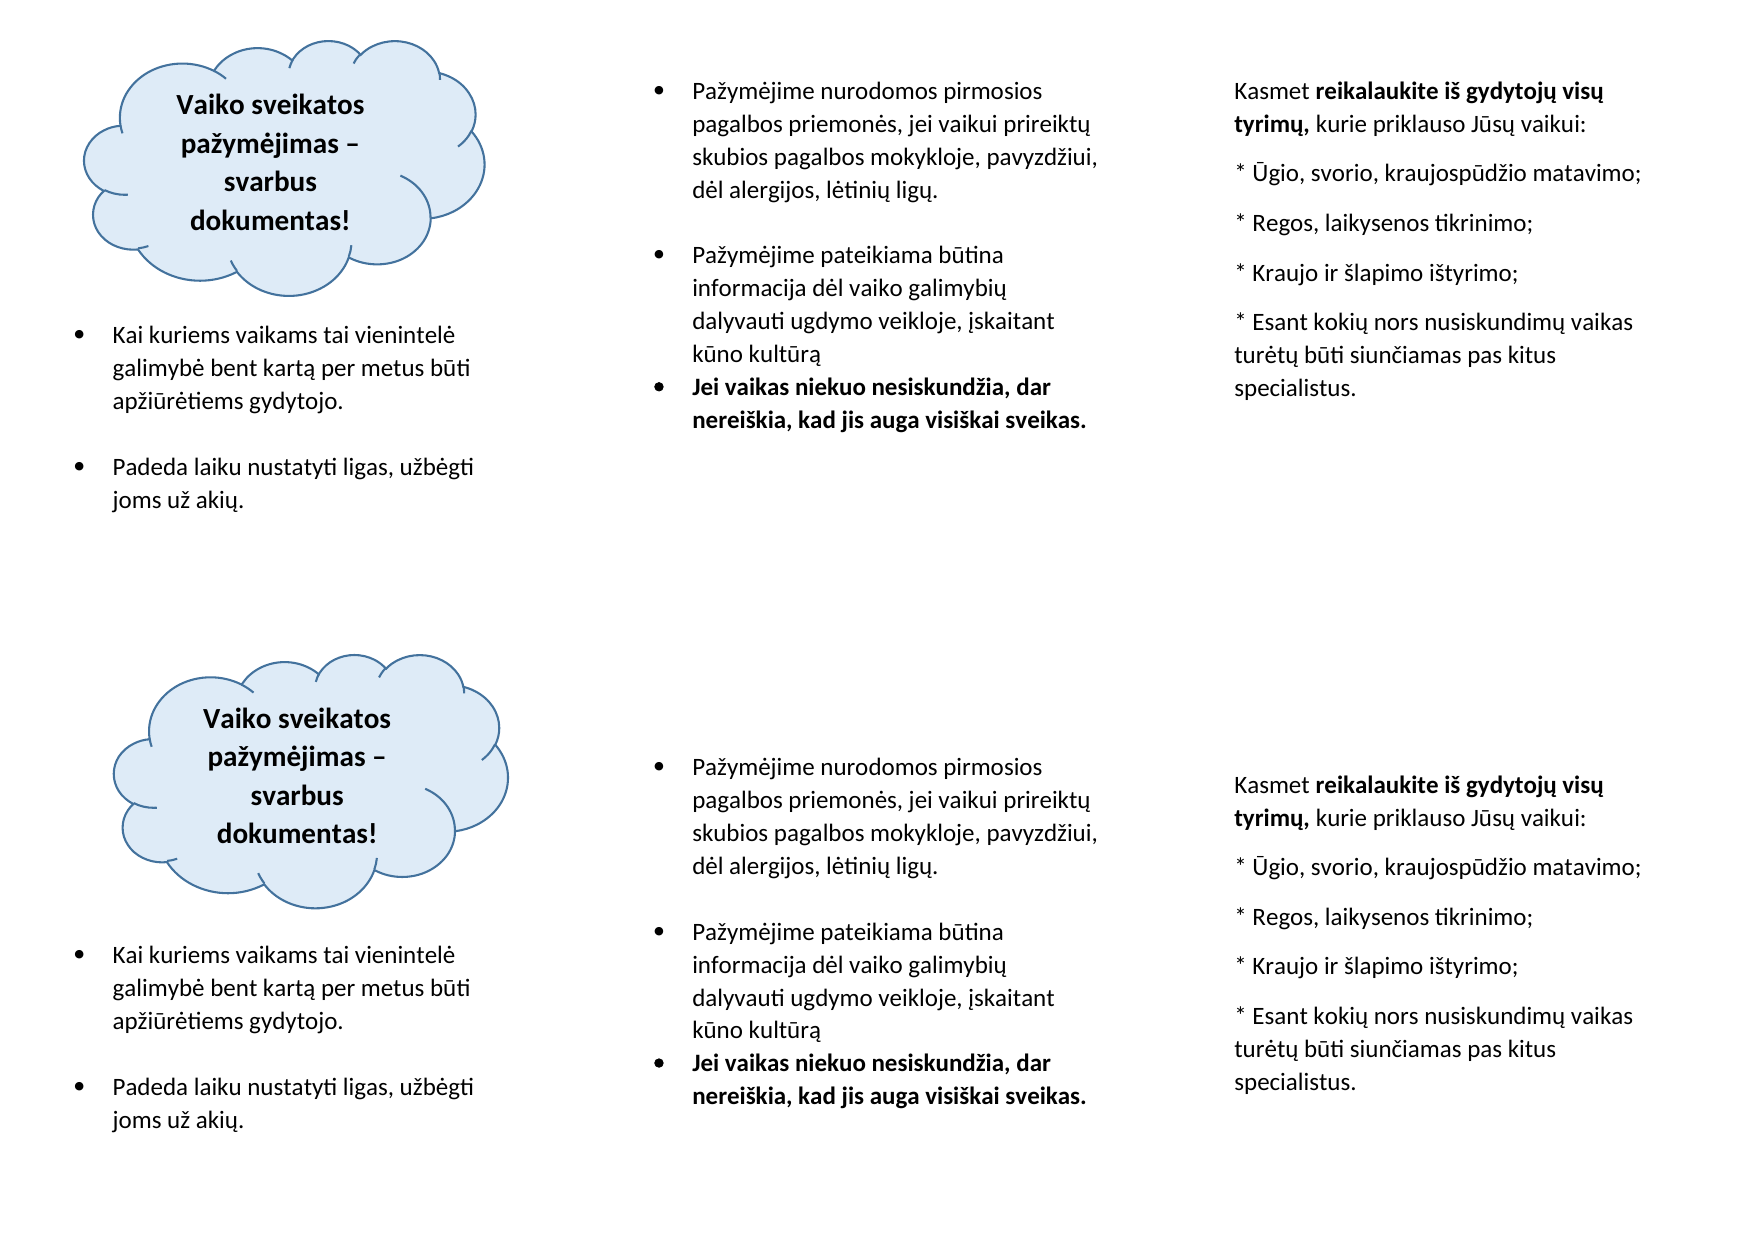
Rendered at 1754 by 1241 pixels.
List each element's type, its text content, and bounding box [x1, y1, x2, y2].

text * Esant kokių nors nusiskundimų vaikas turėtų būti siunčiamas pas kitus specialistus. [1234, 306, 1679, 403]
text * Regos, laikysenos tikrinimo; [1234, 207, 1679, 238]
list Padeda laiku nustatyti ligas, užbėgti joms už akių. [75, 451, 519, 515]
list Jei vaikas niekuo nesiskundžia, dar nereiškia, kad jis auga visiškai sveikas. [654, 1047, 1099, 1111]
list Padeda laiku nustatyti ligas, užbėgti joms už akių. [75, 1071, 519, 1135]
list Kai kuriems vaikams tai vienintelė galimybė bent kartą per metus būti apžiūrėtiems gydytojo. [75, 320, 519, 416]
list Kai kuriems vaikams tai vienintelė galimybė bent kartą per metus būti apžiūrėtiems gydytojo. [75, 940, 519, 1036]
list Jei vaikas niekuo nesiskundžia, dar nereiškia, kad jis auga visiškai sveikas. [654, 371, 1099, 435]
text * Kraujo ir šlapimo ištyrimo; [1234, 950, 1679, 981]
list Pažymėjime pateikiama būtina informacija dėl vaiko galimybių dalyvauti ugdymo veikloje, įskaitant kūno kultūrą [654, 916, 1099, 1045]
list Pažymėjime nurodomos pirmosios pagalbos priemonės, jei vaikui prireiktų skubios pagalbos mokykloje, pavyzdžiui, dėl alergijos, lėtinių ligų. [654, 751, 1099, 881]
list Pažymėjime nurodomos pirmosios pagalbos priemonės, jei vaikui prireiktų skubios pagalbos mokykloje, pavyzdžiui, dėl alergijos, lėtinių ligų. [654, 75, 1099, 204]
list Pažymėjime pateikiama būtina informacija dėl vaiko galimybių dalyvauti ugdymo veikloje, įskaitant kūno kultūrą [654, 239, 1099, 369]
text * Ūgio, svorio, kraujospūdžio matavimo; [1234, 157, 1679, 188]
text * Esant kokių nors nusiskundimų vaikas turėtų būti siunčiamas pas kitus specialistus. [1234, 1000, 1679, 1096]
text Kasmet reikalaukite iš gydytojų visų tyrimų, kurie priklauso Jūsų vaikui: [1234, 75, 1679, 138]
text * Ūgio, svorio, kraujospūdžio matavimo; [1234, 851, 1679, 882]
text Kasmet reikalaukite iš gydytojų visų tyrimų, kurie priklauso Jūsų vaikui: [1234, 769, 1679, 832]
text * Kraujo ir šlapimo ištyrimo; [1234, 257, 1679, 287]
text * Regos, laikysenos tikrinimo; [1234, 901, 1679, 931]
